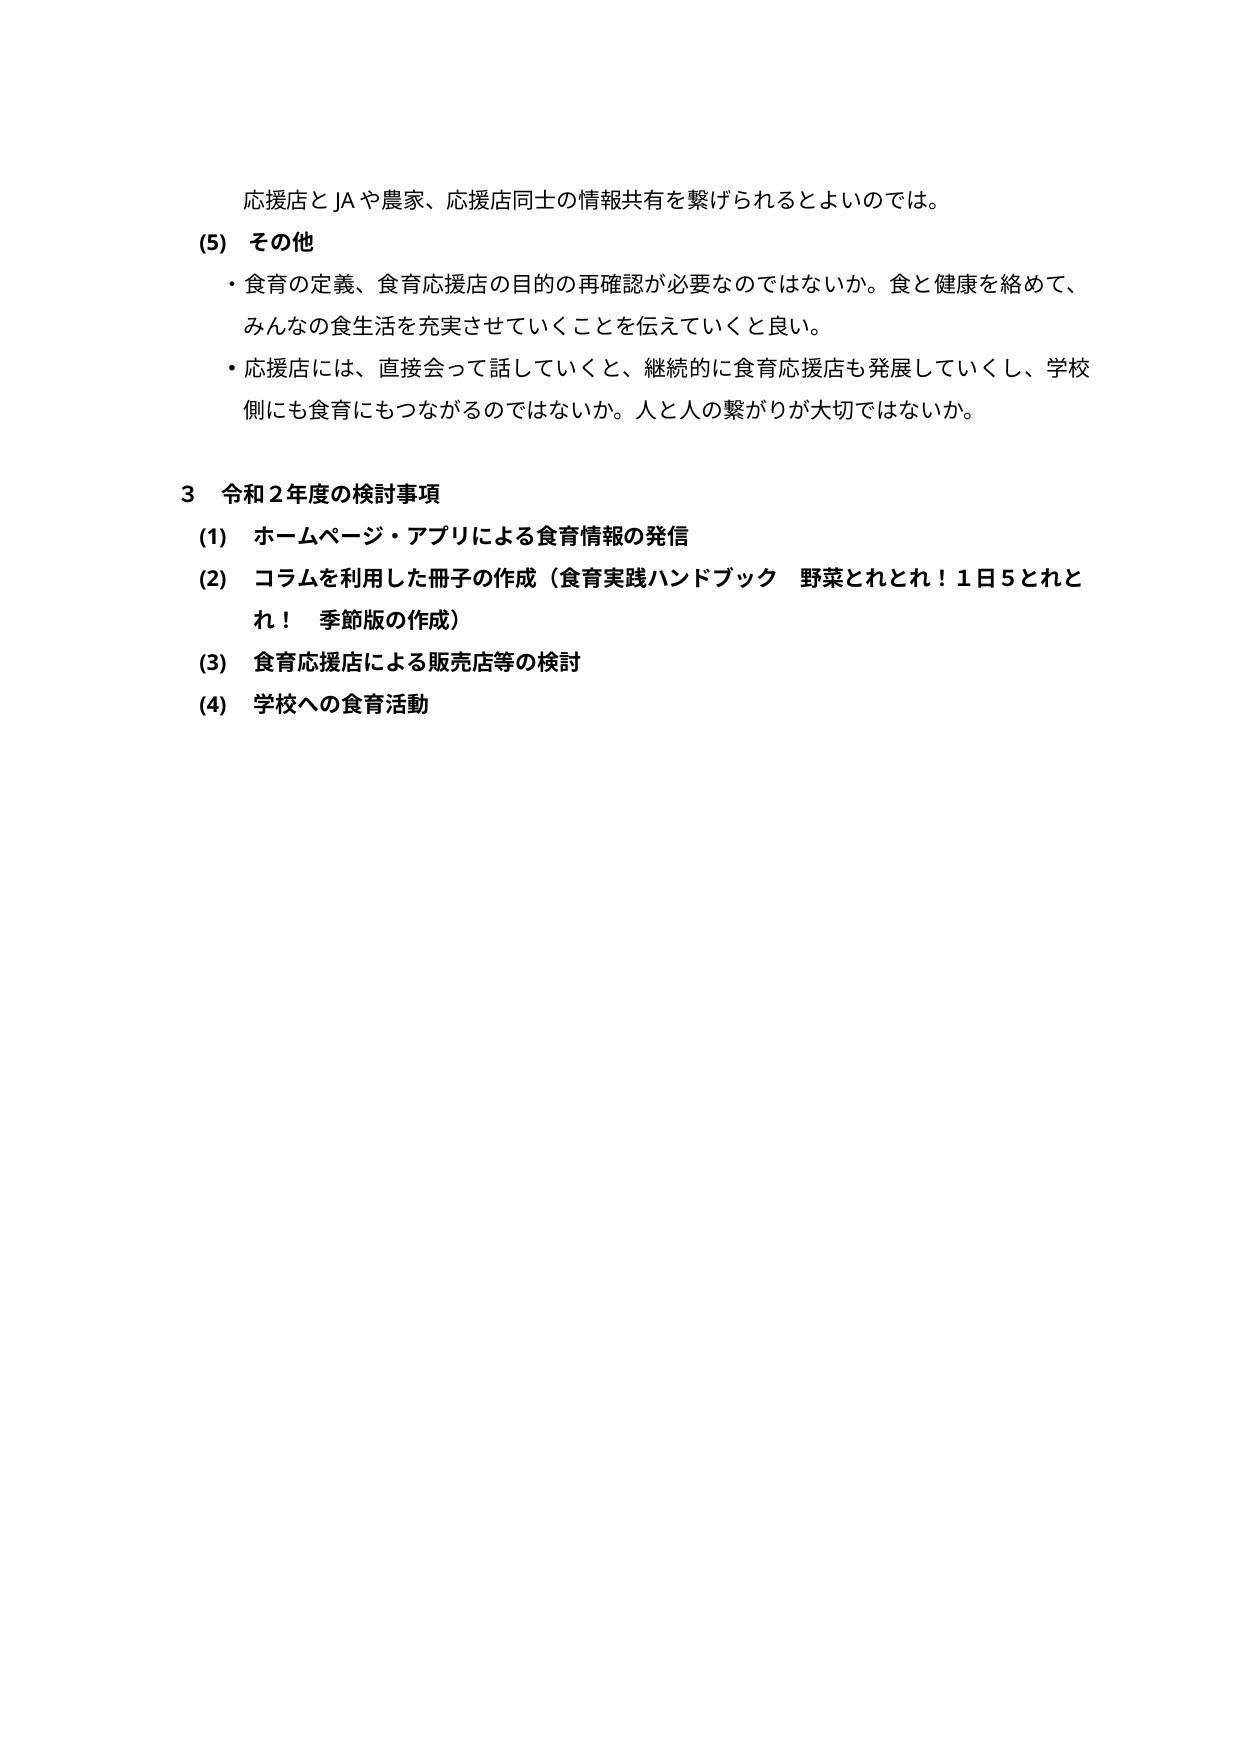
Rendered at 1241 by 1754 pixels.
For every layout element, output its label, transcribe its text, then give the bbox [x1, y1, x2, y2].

text 応援店とJAや農家、応援店同士の情報共有を繋げられるとよいのでは。 [177, 178, 1092, 220]
text (5) その他 [177, 220, 1092, 262]
list ホームページ・アプリによる食育情報の発信 [199, 514, 1092, 556]
list コラムを利用した冊子の作成（食育実践ハンドブック 野菜とれとれ！１日５とれとれ！ 季節版の作成） [199, 556, 1092, 640]
list 学校への食育活動 [199, 682, 1092, 724]
text ・応援店には、直接会って話していくと、継続的に食育応援店も発展していくし、学校側にも食育にもつながるのではないか。人と人の繋がりが大切ではないか。 [199, 346, 1092, 430]
text ３ 令和２年度の検討事項 [177, 472, 1092, 514]
list 食育応援店による販売店等の検討 [199, 640, 1092, 682]
text ・食育の定義、食育応援店の目的の再確認が必要なのではないか。食と健康を絡めて、みんなの食生活を充実させていくことを伝えていくと良い。 [222, 262, 1092, 346]
